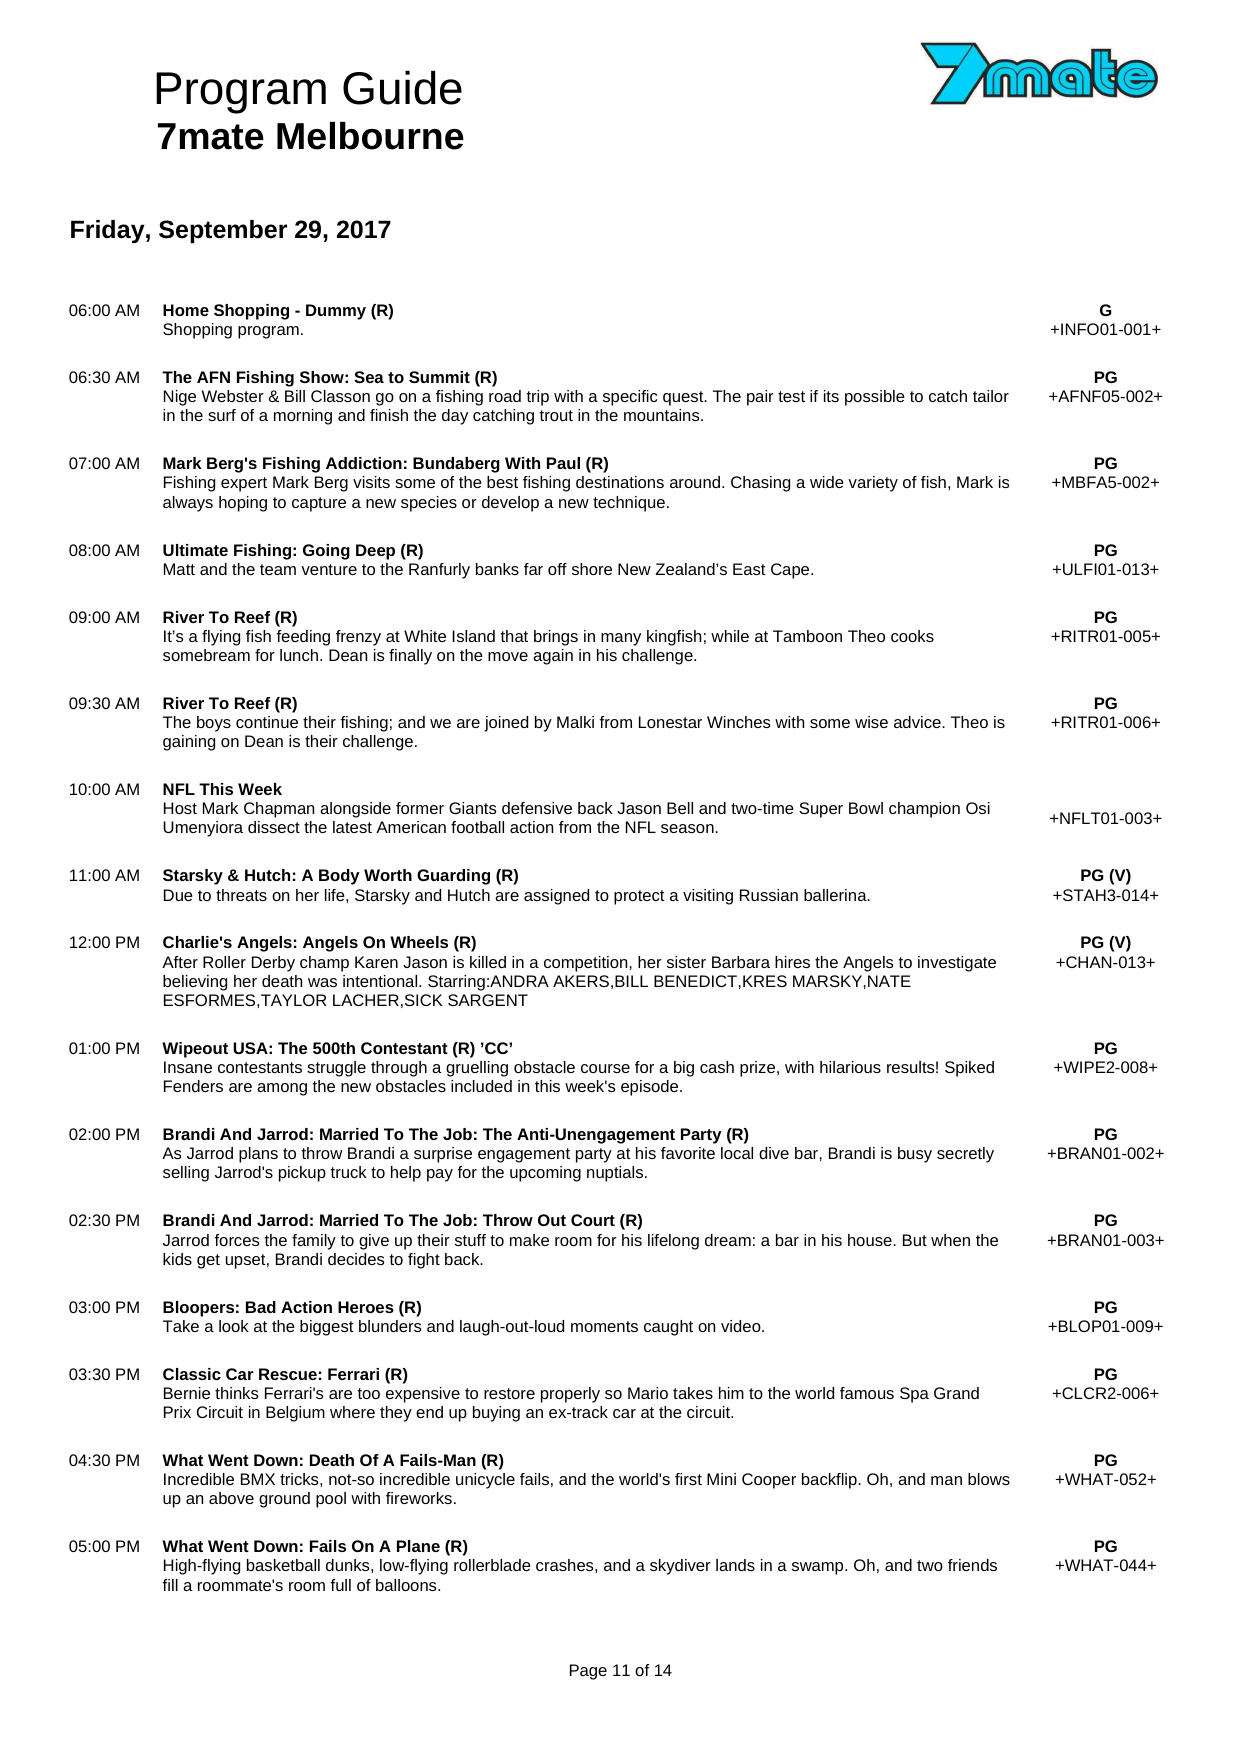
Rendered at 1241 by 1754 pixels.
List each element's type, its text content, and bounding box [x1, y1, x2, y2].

table_header PG +BLOP01-009+ [1022, 1298, 1189, 1336]
table_header Starsky & Hutch: A Body Worth Guarding (R) Due to threats on her life, Starsky and Hutch are assigned to protect a visiting Russian ballerina. [151, 866, 1022, 904]
table_header Wipeout USA: The 500th Contestant (R) ’CC’ Insane contestants struggle through a gruelling obstacle course for a big cash prize, with hilarious results! Spiked Fenders are among the new obstacles included in this week's episode. [151, 1039, 1022, 1096]
table_header Classic Car Rescue: Ferrari (R) Bernie thinks Ferrari's are too expensive to restore properly so Mario takes him to the world famous Spa Grand Prix Circuit in Belgium where they end up buying an ex-track car at the circuit. [151, 1365, 1022, 1422]
table_header 11:00 AM [51, 866, 151, 904]
table_header PG +WHAT-044+ [1022, 1537, 1189, 1594]
table_header Ultimate Fishing: Going Deep (R) Matt and the team venture to the Ranfurly banks far off shore New Zealand’s East Cape. [151, 540, 1022, 579]
table_header PG +RITR01-006+ [1022, 694, 1189, 751]
table_header Brandi And Jarrod: Married To The Job: The Anti-Unengagement Party (R) As Jarrod plans to throw Brandi a surprise engagement party at his favorite local dive bar, Brandi is busy secretly selling Jarrod's pickup truck to help pay for the upcoming nuptials. [151, 1125, 1022, 1182]
table_header PG +AFNF05-002+ [1022, 368, 1189, 425]
table_header 08:00 AM [51, 540, 151, 579]
table_header 06:00 AM [51, 301, 151, 339]
table_header 03:00 PM [51, 1298, 151, 1336]
table_header 09:00 AM [51, 608, 151, 665]
table_header PG +WIPE2-008+ [1022, 1039, 1189, 1096]
table_header +NFLT01-003+ [1022, 780, 1189, 837]
table_header The AFN Fishing Show: Sea to Summit (R) Nige Webster & Bill Classon go on a fishing road trip with a specific quest. The pair test if its possible to catch tailor in the surf of a morning and finish the day catching trout in the mountains. [151, 368, 1022, 425]
table_header What Went Down: Death Of A Fails-Man (R) Incredible BMX tricks, not-so incredible unicycle fails, and the world's first Mini Cooper backflip. Oh, and man blows up an above ground pool with fireworks. [151, 1451, 1022, 1508]
table_header River To Reef (R) The boys continue their fishing; and we are joined by Malki from Lonestar Winches with some wise advice. Theo is gaining on Dean is their challenge. [151, 694, 1022, 751]
text Friday, September 29, 2017 [62, 214, 1178, 243]
table_header What Went Down: Fails On A Plane (R) High-flying basketball dunks, low-flying rollerblade crashes, and a skydiver lands in a swamp. Oh, and two friends fill a roommate's room full of balloons. [151, 1537, 1022, 1594]
table_header PG +ULFI01-013+ [1022, 540, 1189, 579]
table_header Home Shopping - Dummy (R) Shopping program. [151, 301, 1022, 339]
table_header 04:30 PM [51, 1451, 151, 1508]
table_header PG +BRAN01-003+ [1022, 1211, 1189, 1269]
table_header 01:00 PM [51, 1039, 151, 1096]
table_header 12:00 PM [51, 933, 151, 1010]
table_header 03:30 PM [51, 1365, 151, 1422]
table_header 07:00 AM [51, 454, 151, 512]
table_header G +INFO01-001+ [1022, 301, 1189, 339]
table_header 02:00 PM [51, 1125, 151, 1182]
table_header River To Reef (R) It’s a flying fish feeding frenzy at White Island that brings in many kingfish; while at Tamboon Theo cooks somebream for lunch. Dean is finally on the move again in his challenge. [151, 608, 1022, 665]
table_header 05:00 PM [51, 1537, 151, 1594]
table_header PG +BRAN01-002+ [1022, 1125, 1189, 1182]
table_header PG (V) +CHAN-013+ [1022, 933, 1189, 1010]
table_header Charlie's Angels: Angels On Wheels (R) After Roller Derby champ Karen Jason is killed in a competition, her sister Barbara hires the Angels to investigate believing her death was intentional. Starring:ANDRA AKERS,BILL BENEDICT,KRES MARSKY,NATE ESFORMES,TAYLOR LACHER,SICK SARGENT [151, 933, 1022, 1010]
table_header 09:30 AM [51, 694, 151, 751]
table_header PG +CLCR2-006+ [1022, 1365, 1189, 1422]
picture [920, 41, 1159, 105]
table_header 06:30 AM [51, 368, 151, 425]
table_header PG +RITR01-005+ [1022, 608, 1189, 665]
table_header NFL This Week Host Mark Chapman alongside former Giants defensive back Jason Bell and two-time Super Bowl champion Osi Umenyiora dissect the latest American football action from the NFL season. [151, 780, 1022, 837]
table_header PG +MBFA5-002+ [1022, 454, 1189, 512]
table_header 10:00 AM [51, 780, 151, 837]
table_header PG (V) +STAH3-014+ [1022, 866, 1189, 904]
table_header 02:30 PM [51, 1211, 151, 1269]
table_header Brandi And Jarrod: Married To The Job: Throw Out Court (R) Jarrod forces the family to give up their stuff to make room for his lifelong dream: a bar in his house. But when the kids get upset, Brandi decides to fight back. [151, 1211, 1022, 1269]
table_header Mark Berg's Fishing Addiction: Bundaberg With Paul (R) Fishing expert Mark Berg visits some of the best fishing destinations around. Chasing a wide variety of fish, Mark is always hoping to capture a new species or develop a new technique. [151, 454, 1022, 512]
table_header Bloopers: Bad Action Heroes (R) Take a look at the biggest blunders and laugh-out-loud moments caught on video. [151, 1298, 1022, 1336]
table_header PG +WHAT-052+ [1022, 1451, 1189, 1508]
